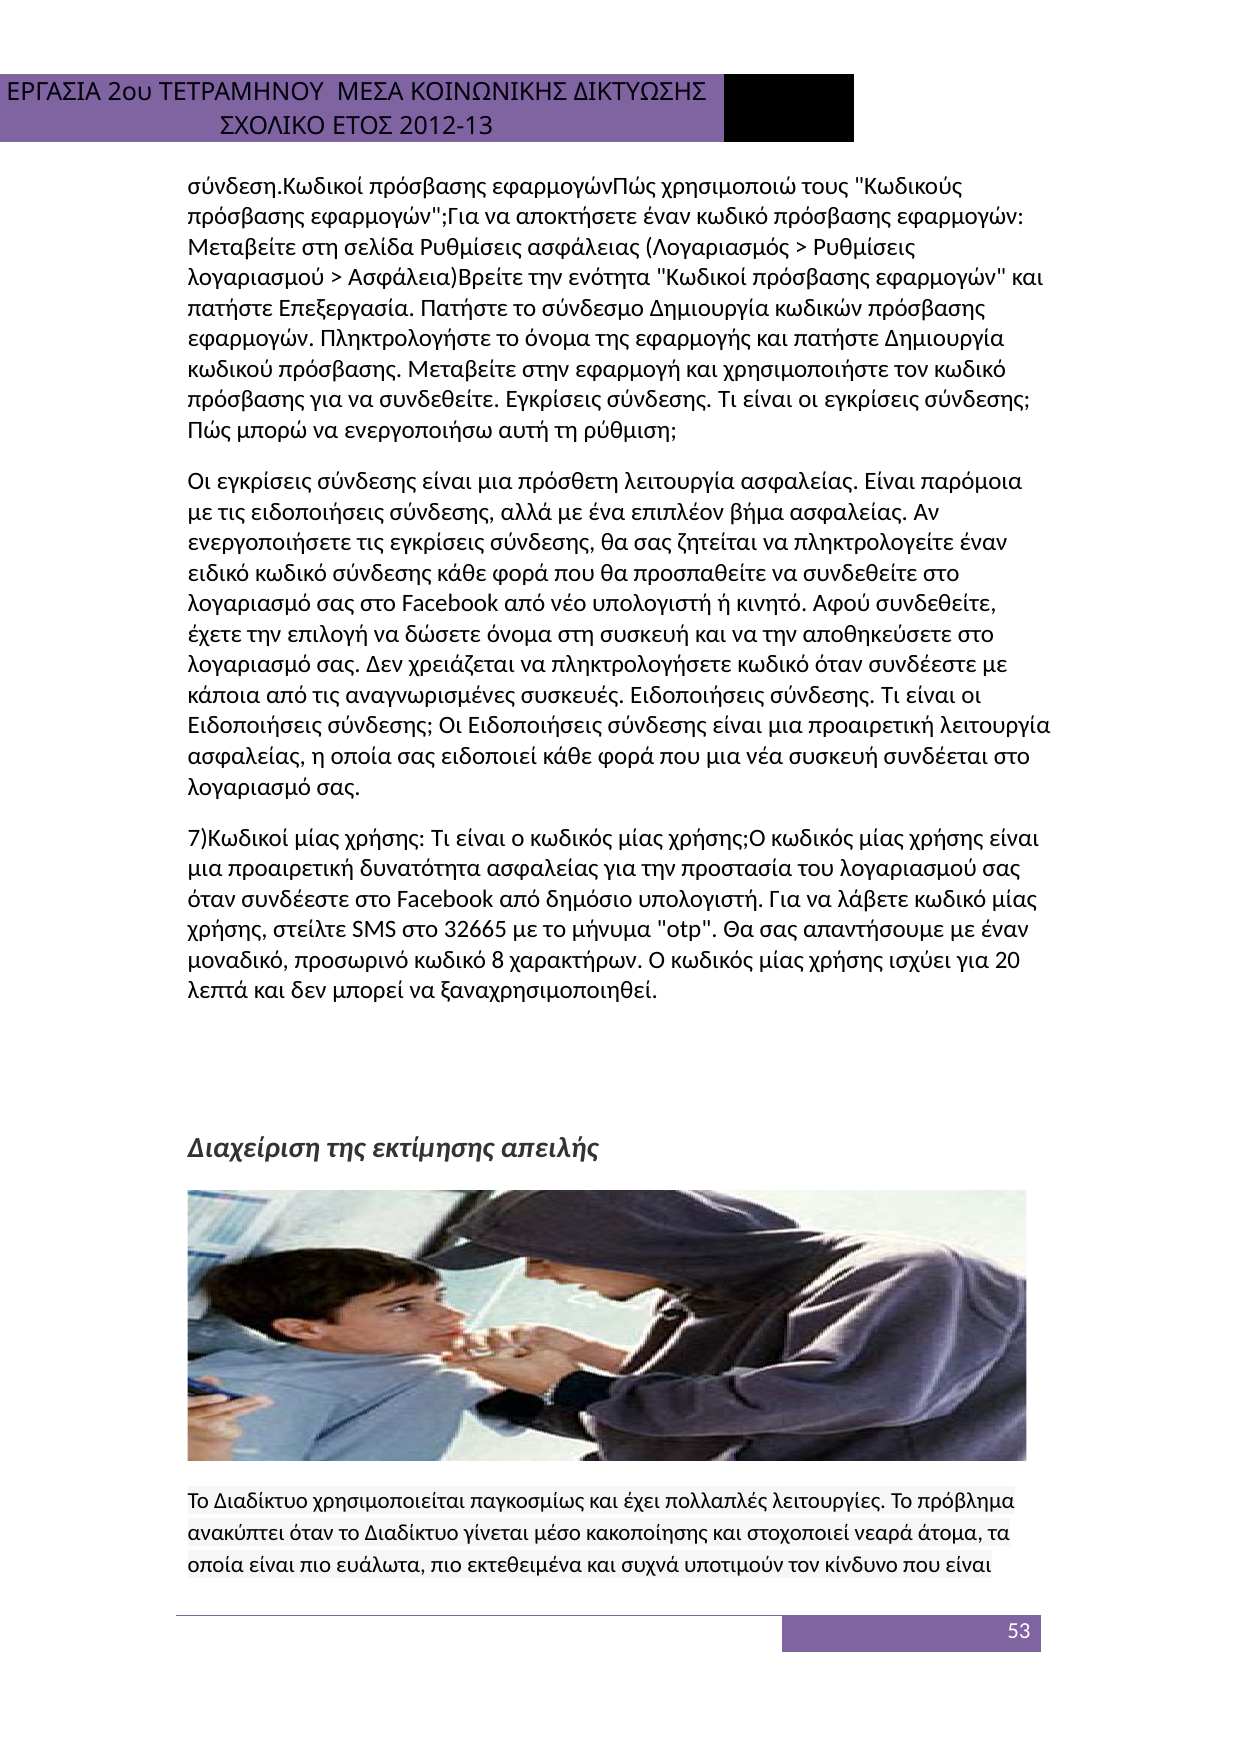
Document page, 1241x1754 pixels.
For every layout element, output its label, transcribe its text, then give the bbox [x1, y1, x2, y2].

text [187, 170, 1053, 444]
picture [187, 1190, 1027, 1461]
text Διαχείριση της εκτίμησης απειλής [187, 1129, 1053, 1164]
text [187, 1486, 1053, 1578]
text 7)Κωδικοί μίας χρήσης: Τι είναι ο κωδικός μίας χρήσης;Ο κωδικός μίας χρήσης είναι μια προαιρετική δυνατότητα ασφαλείας για την προστασία του λογαριασμού σας όταν συνδέεστε στο Facebook από δημόσιο υπολογιστή. Για να λάβετε κωδικό μίας χρήσης, στείλτε SMS στο 32665 με το μήνυμα "otp". Θα σας απαντήσουμε με έναν μοναδικό, προσωρινό κωδικό 8 χαρακτήρων. Ο κωδικός μίας χρήσης ισχύει για 20 λεπτά και δεν μπορεί να ξαναχρησιμοποιηθεί. [187, 822, 1053, 1005]
text Οι εγκρίσεις σύνδεσης είναι μια πρόσθετη λειτουργία ασφαλείας. Είναι παρόμοια με τις ειδοποιήσεις σύνδεσης, αλλά με ένα επιπλέον βήμα ασφαλείας. Αν ενεργοποιήσετε τις εγκρίσεις σύνδεσης, θα σας ζητείται να πληκτρολογείτε έναν ειδικό κωδικό σύνδεσης κάθε φορά που θα προσπαθείτε να συνδεθείτε στο λογαριασμό σας στο Facebook από νέο υπολογιστή ή κινητό. Αφού συνδεθείτε, έχετε την επιλογή να δώσετε όνομα στη συσκευή και να την αποθηκεύσετε στο λογαριασμό σας. Δεν χρειάζεται να πληκτρολογήσετε κωδικό όταν συνδέεστε με κάποια από τις αναγνωρισμένες συσκευές. Ειδοποιήσεις σύνδεσης. Τι είναι οι Ειδοποιήσεις σύνδεσης; Οι Ειδοποιήσεις σύνδεσης είναι μια προαιρετική λειτουργία ασφαλείας, η οποία σας ειδοποιεί κάθε φορά που μια νέα συσκευή συνδέεται στο λογαριασμό σας. [187, 465, 1053, 801]
